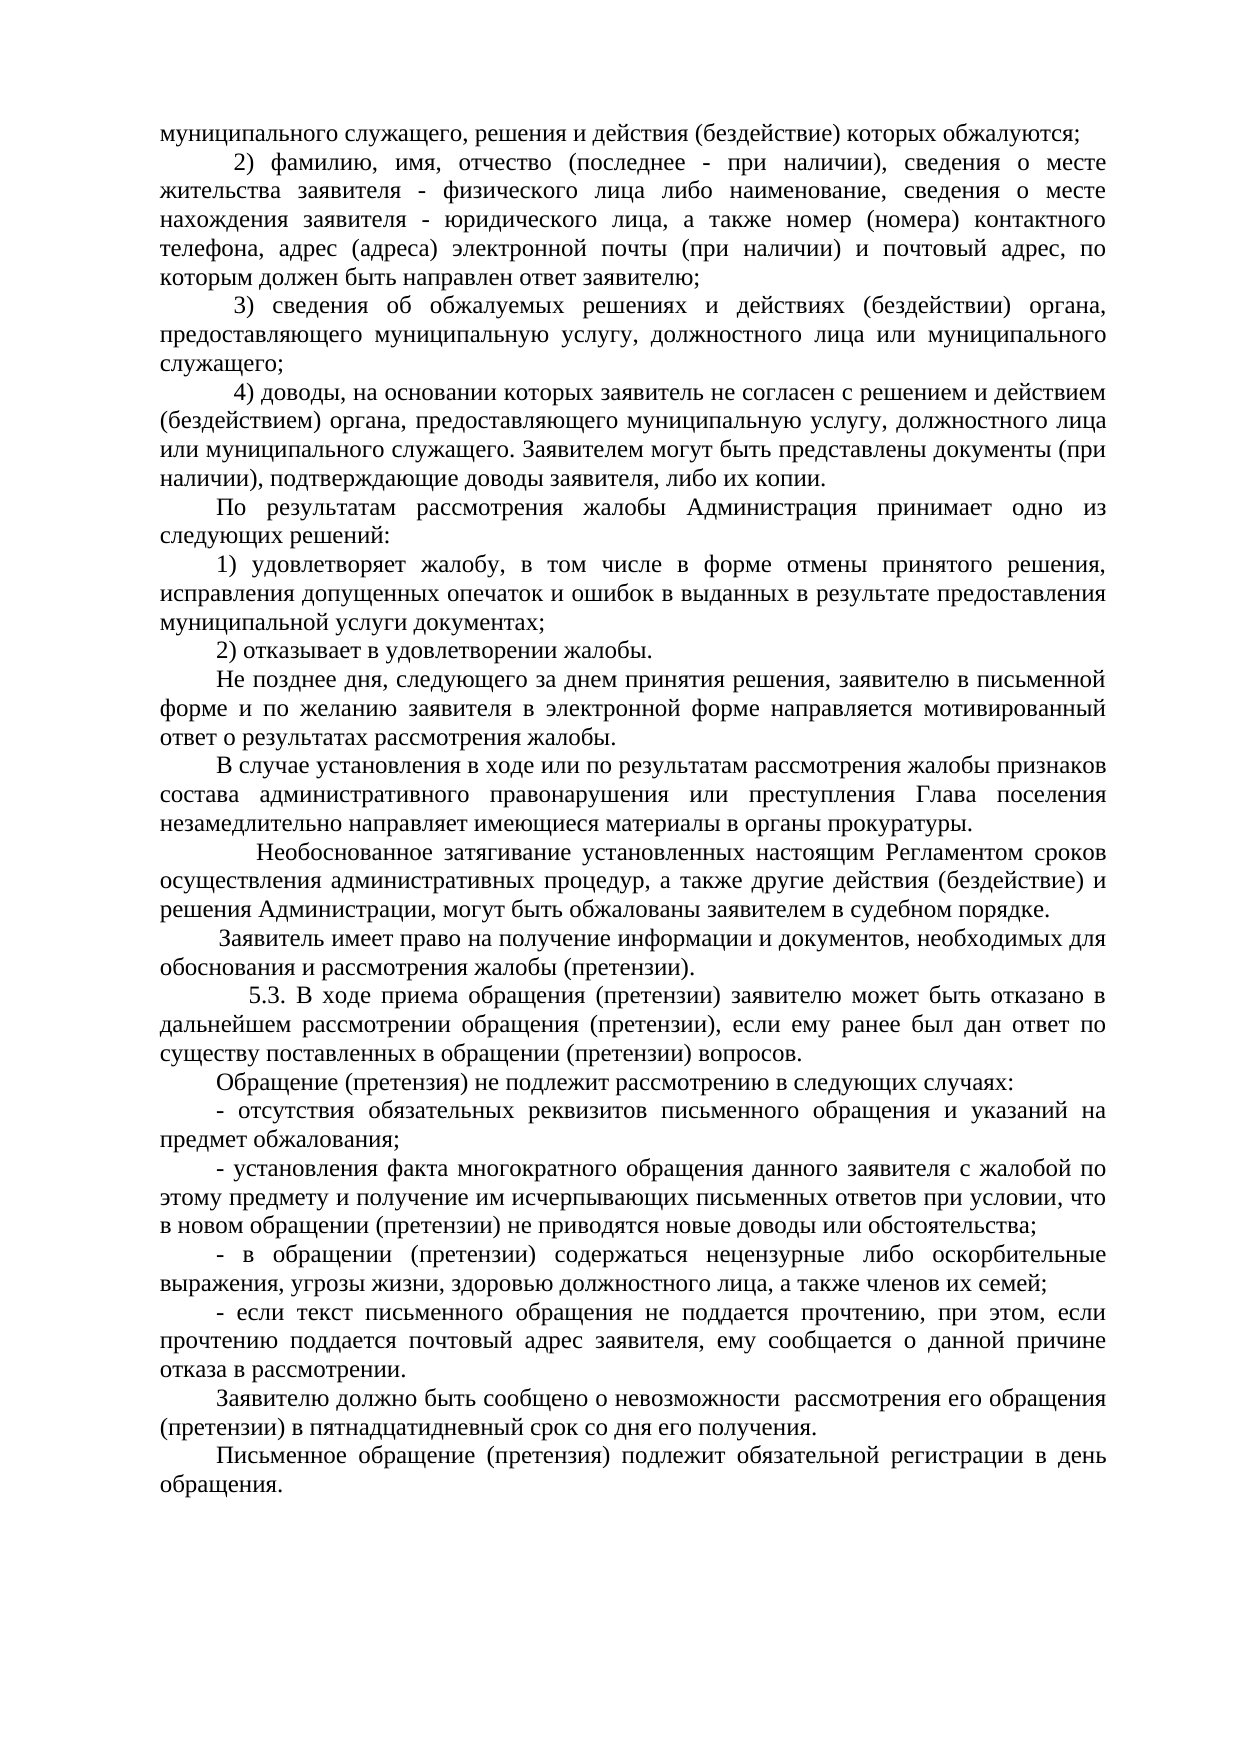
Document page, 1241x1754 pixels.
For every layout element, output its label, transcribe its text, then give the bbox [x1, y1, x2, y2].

text - отсутствия обязательных реквизитов письменного обращения и указаний на предмет обжалования; [159, 1096, 1107, 1153]
text - установления факта многократного обращения данного заявителя с жалобой по этому предмету и получение им исчерпывающих письменных ответов при условии, что в новом обращении (претензии) не приводятся новые доводы или обстоятельства; [159, 1153, 1107, 1239]
text 4) доводы, на основании которых заявитель не согласен с решением и действием (бездействием) органа, предоставляющего муниципальную услугу, должностного лица или муниципального служащего. Заявителем могут быть представлены документы (при наличии), подтверждающие доводы заявителя, либо их копии. [159, 377, 1107, 492]
text 1) удовлетворяет жалобу, в том числе в форме отмены принятого решения, исправления допущенных опечаток и ошибок в выданных в результате предоставления муниципальной услуги документах; [159, 549, 1107, 636]
text Не позднее дня, следующего за днем принятия решения, заявителю в письменной форме и по желанию заявителя в электронной форме направляется мотивированный ответ о результатах рассмотрения жалобы. [159, 664, 1107, 751]
text - в обращении (претензии) содержаться нецензурные либо оскорбительные выражения, угрозы жизни, здоровью должностного лица, а также членов их семей; [159, 1239, 1107, 1297]
text - если текст письменного обращения не поддается прочтению, при этом, если прочтению поддается почтовый адрес заявителя, ему сообщается о данной причине отказа в рассмотрении. [159, 1297, 1107, 1383]
text 2) фамилию, имя, отчество (последнее - при наличии), сведения о месте жительства заявителя - физического лица либо наименование, сведения о месте нахождения заявителя - юридического лица, а также номер (номера) контактного телефона, адрес (адреса) электронной почты (при наличии) и почтовый адрес, по которым должен быть направлен ответ заявителю; [159, 147, 1107, 291]
text 5.3. В ходе приема обращения (претензии) заявителю может быть отказано в дальнейшем рассмотрении обращения (претензии), если ему ранее был дан ответ по существу поставленных в обращении (претензии) вопросов. [159, 981, 1107, 1067]
text 3) сведения об обжалуемых решениях и действиях (бездействии) органа, предоставляющего муниципальную услугу, должностного лица или муниципального служащего; [159, 291, 1107, 377]
text Необоснованное затягивание установленных настоящим Регламентом сроков осуществления административных процедур, а также другие действия (бездействие) и решения Администрации, могут быть обжалованы заявителем в судебном порядке. [159, 837, 1107, 923]
text 2) отказывает в удовлетворении жалобы. [159, 636, 1107, 664]
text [159, 118, 1107, 147]
text В случае установления в ходе или по результатам рассмотрения жалобы признаков состава административного правонарушения или преступления Глава поселения незамедлительно направляет имеющиеся материалы в органы прокуратуры. [159, 751, 1107, 837]
text Заявителю должно быть сообщено о невозможности рассмотрения его обращения (претензии) в пятнадцатидневный срок со дня его получения. [159, 1383, 1107, 1441]
text Заявитель имеет право на получение информации и документов, необходимых для обоснования и рассмотрения жалобы (претензии). [159, 923, 1107, 981]
text По результатам рассмотрения жалобы Администрация принимает одно из следующих решений: [159, 492, 1107, 549]
text Письменное обращение (претензия) подлежит обязательной регистрации в день обращения. [159, 1441, 1107, 1498]
text Обращение (претензия) не подлежит рассмотрению в следующих случаях: [159, 1067, 1107, 1096]
